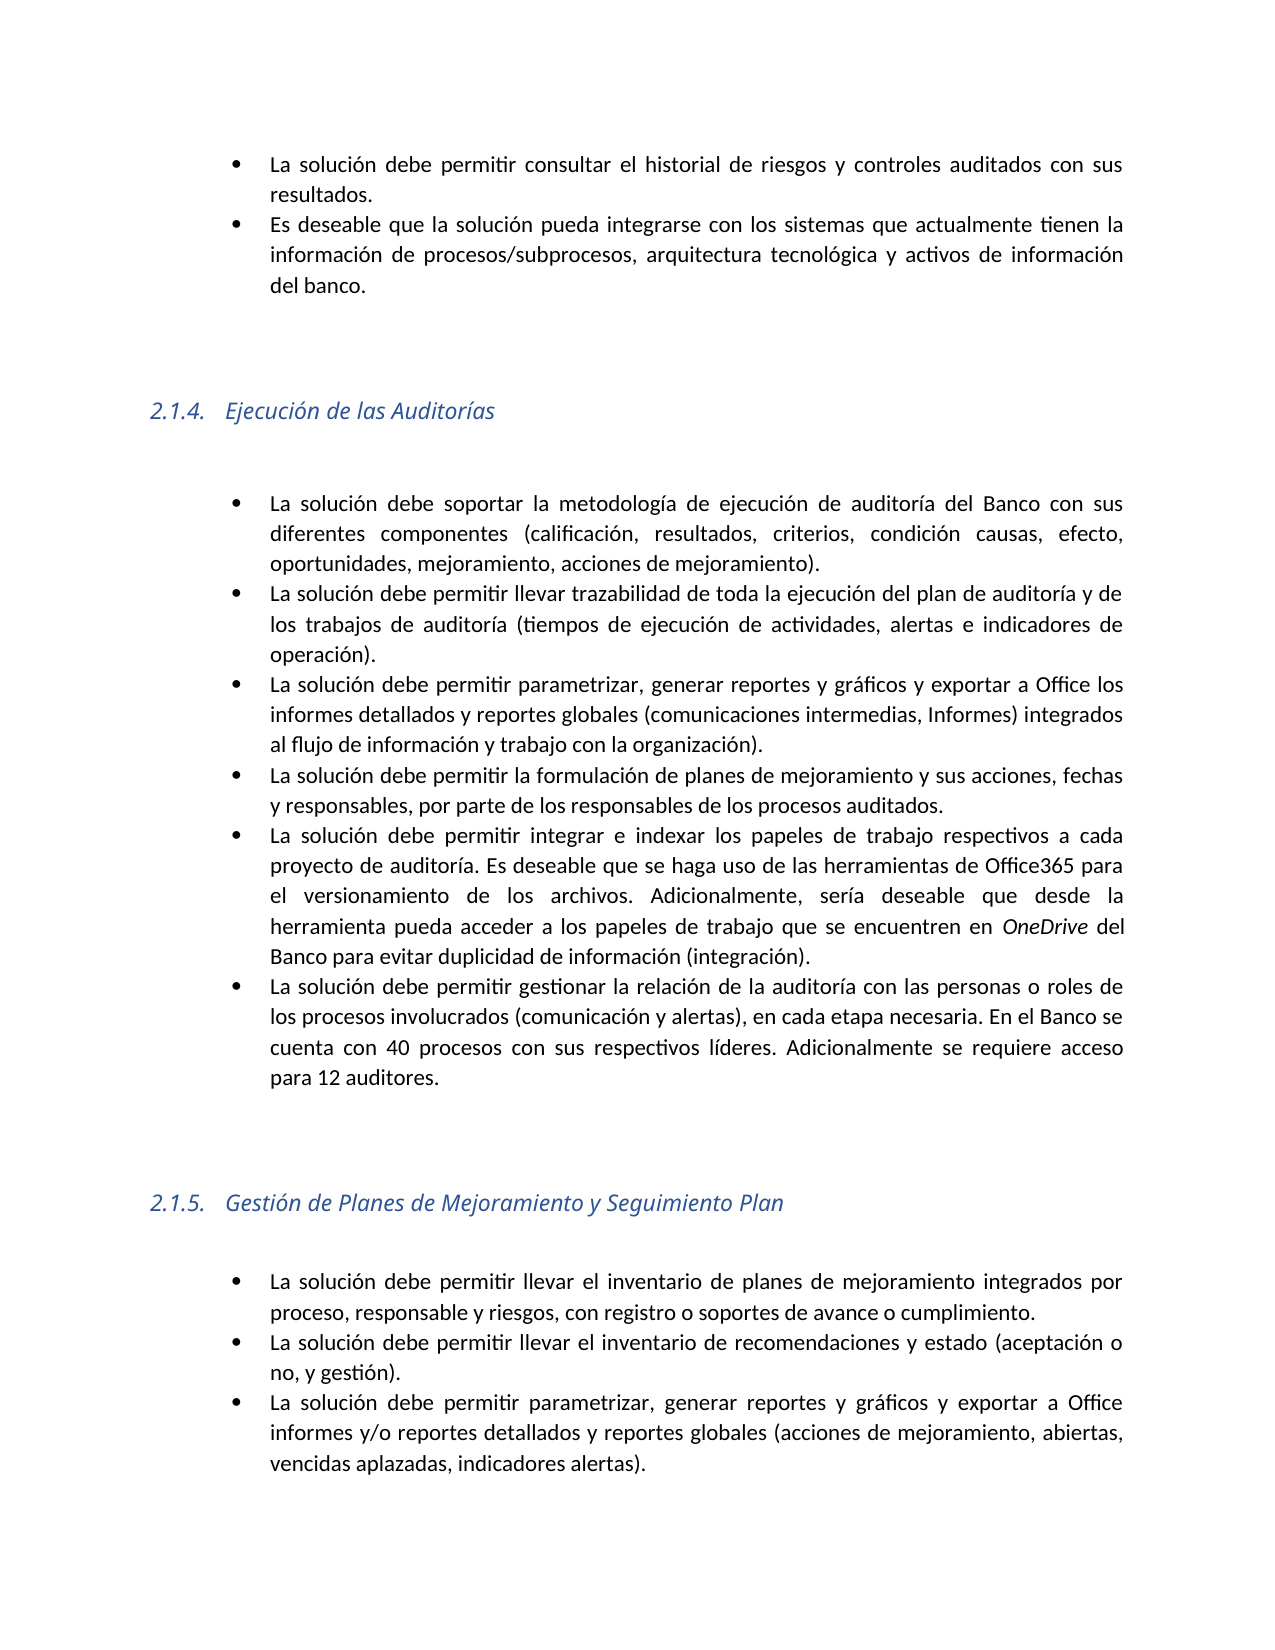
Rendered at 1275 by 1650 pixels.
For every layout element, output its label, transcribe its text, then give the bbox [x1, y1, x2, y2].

text La solución debe permitir parametrizar, generar reportes y gráficos y exportar a Office informes y/o reportes detallados y reportes globales (acciones de mejoramiento, abiertas, vencidas aplazadas, indicadores alertas). [232, 1388, 1125, 1477]
text La solución debe permitir consultar el historial de riesgos y controles auditados con sus resultados. [232, 150, 1125, 208]
text La solución debe soportar la metodología de ejecución de auditoría del Banco con sus diferentes componentes (calificación, resultados, criterios, condición causas, efecto, oportunidades, mejoramiento, acciones de mejoramiento). [232, 489, 1125, 577]
text La solución debe permitir integrar e indexar los papeles de trabajo respectivos a cada proyecto de auditoría. Es deseable que se haga uso de las herramientas de Office365 para el versionamiento de los archivos. Adicionalmente, sería deseable que desde la herramienta pueda acceder a los papeles de trabajo que se encuentren en OneDrive del Banco para evitar duplicidad de información (integración). [232, 821, 1125, 970]
subtitle Ejecución de las Auditorías [150, 395, 1125, 426]
subtitle Gestión de Planes de Mejoramiento y Seguimiento Plan [150, 1187, 1125, 1218]
text Es deseable que la solución pueda integrarse con los sistemas que actualmente tienen la información de procesos/subprocesos, arquitectura tecnológica y activos de información del banco. [232, 210, 1125, 299]
text La solución debe permitir gestionar la relación de la auditoría con las personas o roles de los procesos involucrados (comunicación y alertas), en cada etapa necesaria. En el Banco se cuenta con 40 procesos con sus respectivos líderes. Adicionalmente se requiere acceso para 12 auditores. [232, 972, 1125, 1091]
text La solución debe permitir parametrizar, generar reportes y gráficos y exportar a Office los informes detallados y reportes globales (comunicaciones intermedias, Informes) integrados al flujo de información y trabajo con la organización). [232, 670, 1125, 759]
text La solución debe permitir llevar el inventario de recomendaciones y estado (aceptación o no, y gestión). [232, 1328, 1125, 1386]
text La solución debe permitir llevar el inventario de planes de mejoramiento integrados por proceso, responsable y riesgos, con registro o soportes de avance o cumplimiento. [232, 1267, 1125, 1326]
text La solución debe permitir llevar trazabilidad de toda la ejecución del plan de auditoría y de los trabajos de auditoría (tiempos de ejecución de actividades, alertas e indicadores de operación). [232, 579, 1125, 668]
text La solución debe permitir la formulación de planes de mejoramiento y sus acciones, fechas y responsables, por parte de los responsables de los procesos auditados. [232, 761, 1125, 819]
